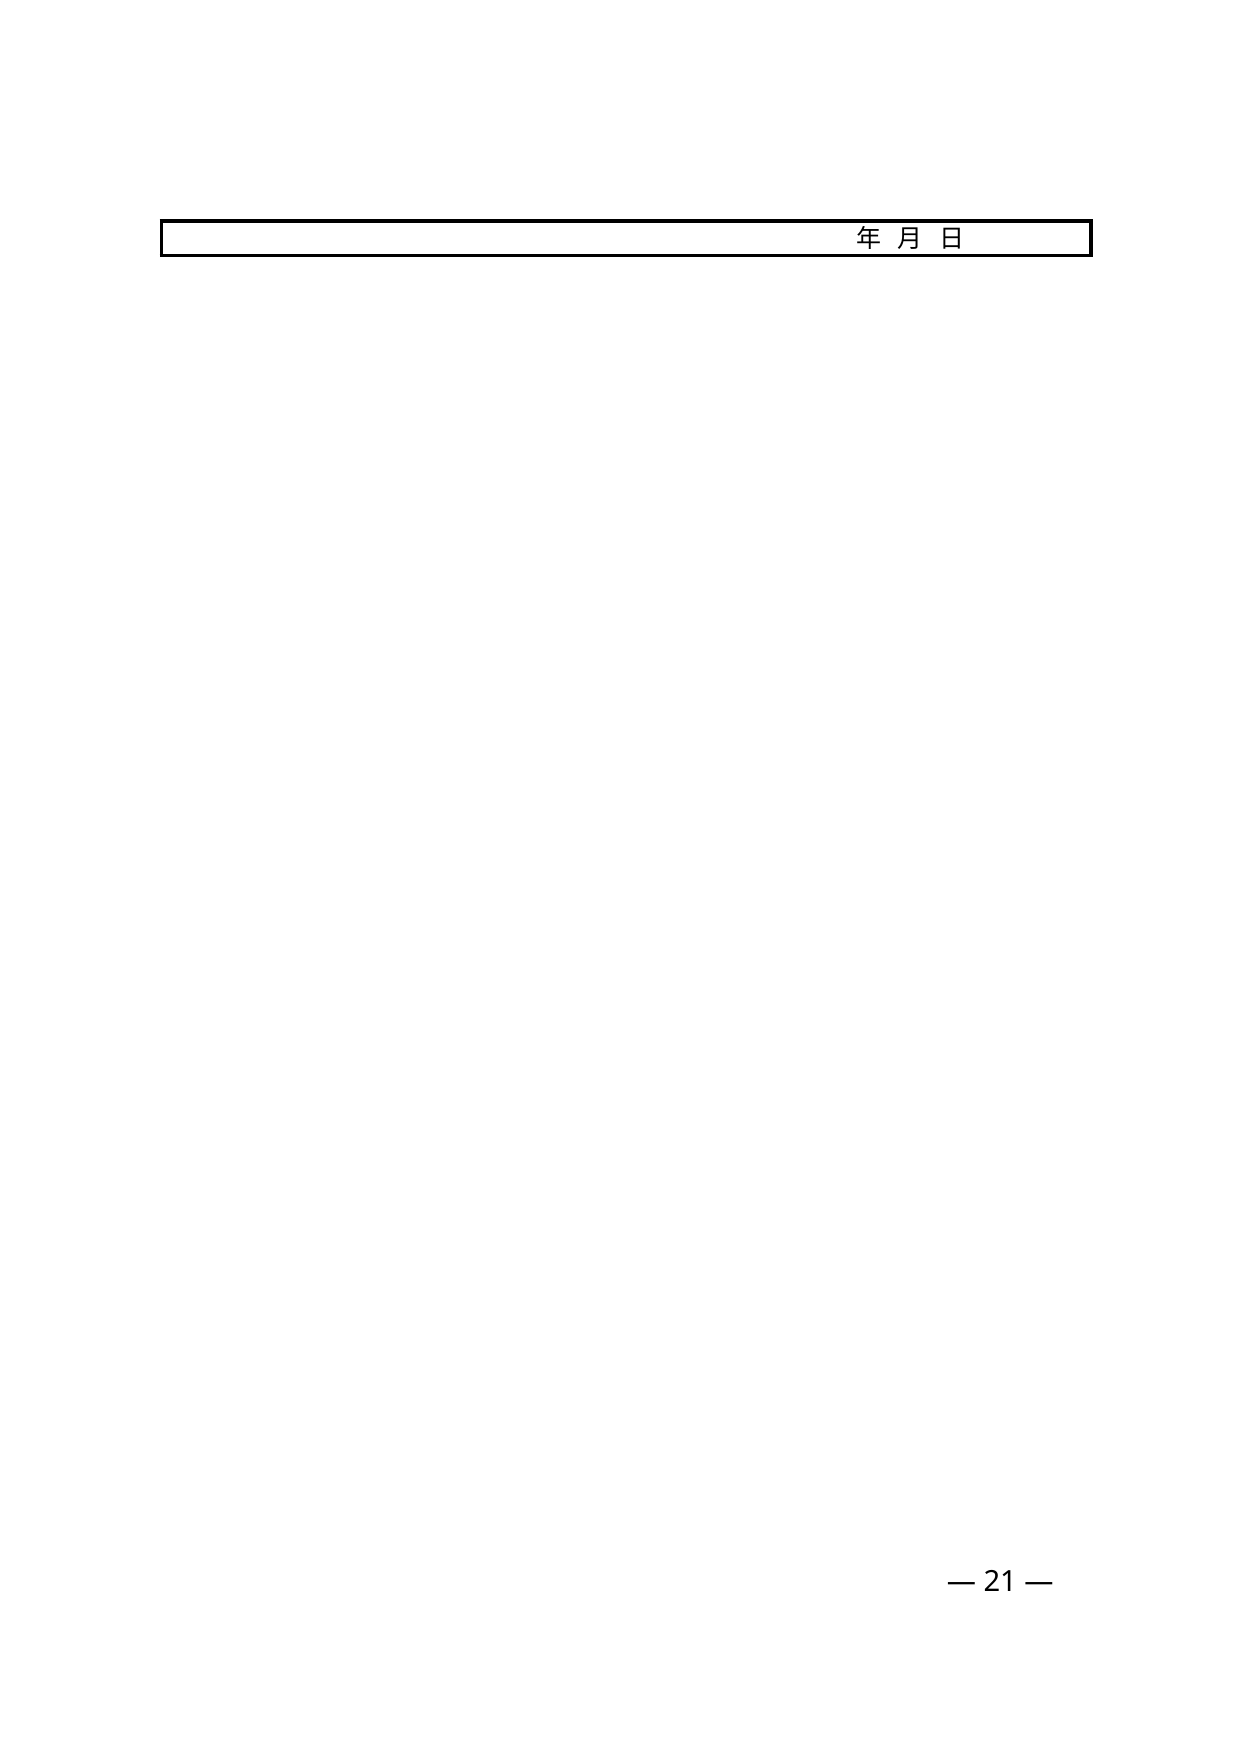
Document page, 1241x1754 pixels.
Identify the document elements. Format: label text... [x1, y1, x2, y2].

table_cell 镇（街道）、园区主管部门意见： 单位（签章）： 年 月 日 [163, 223, 1089, 254]
